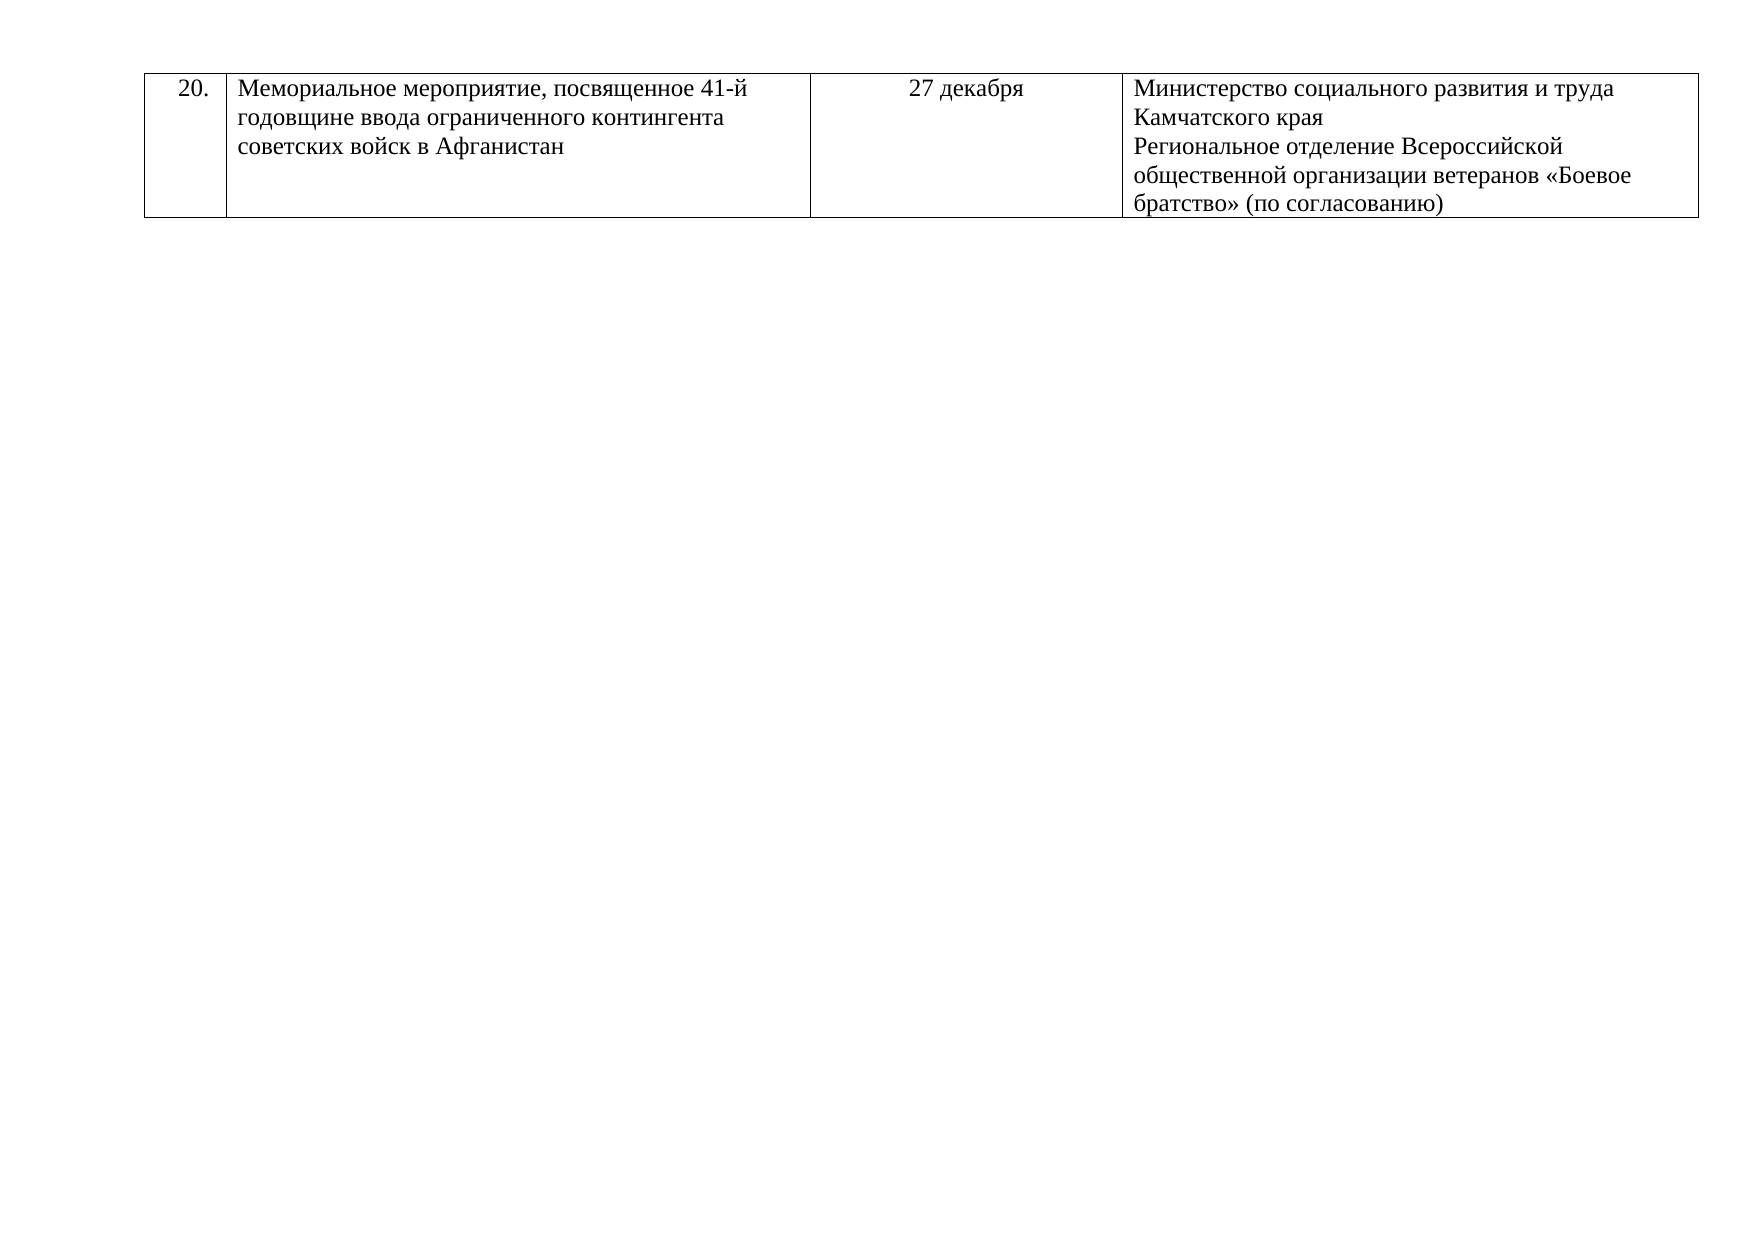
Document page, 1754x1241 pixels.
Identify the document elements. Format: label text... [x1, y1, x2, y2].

table_cell Министерство социального развития и труда Камчатского края Региональное отделение Всероссийской общественной организации ветеранов «Боевое братство» (по согласованию) [1123, 74, 1698, 217]
table_cell Мемориальное мероприятие, посвященное 41-й годовщине ввода ограниченного контингента советских войск в Афганистан [227, 74, 810, 217]
table_cell [145, 74, 226, 217]
table_cell 27 декабря [811, 74, 1122, 217]
